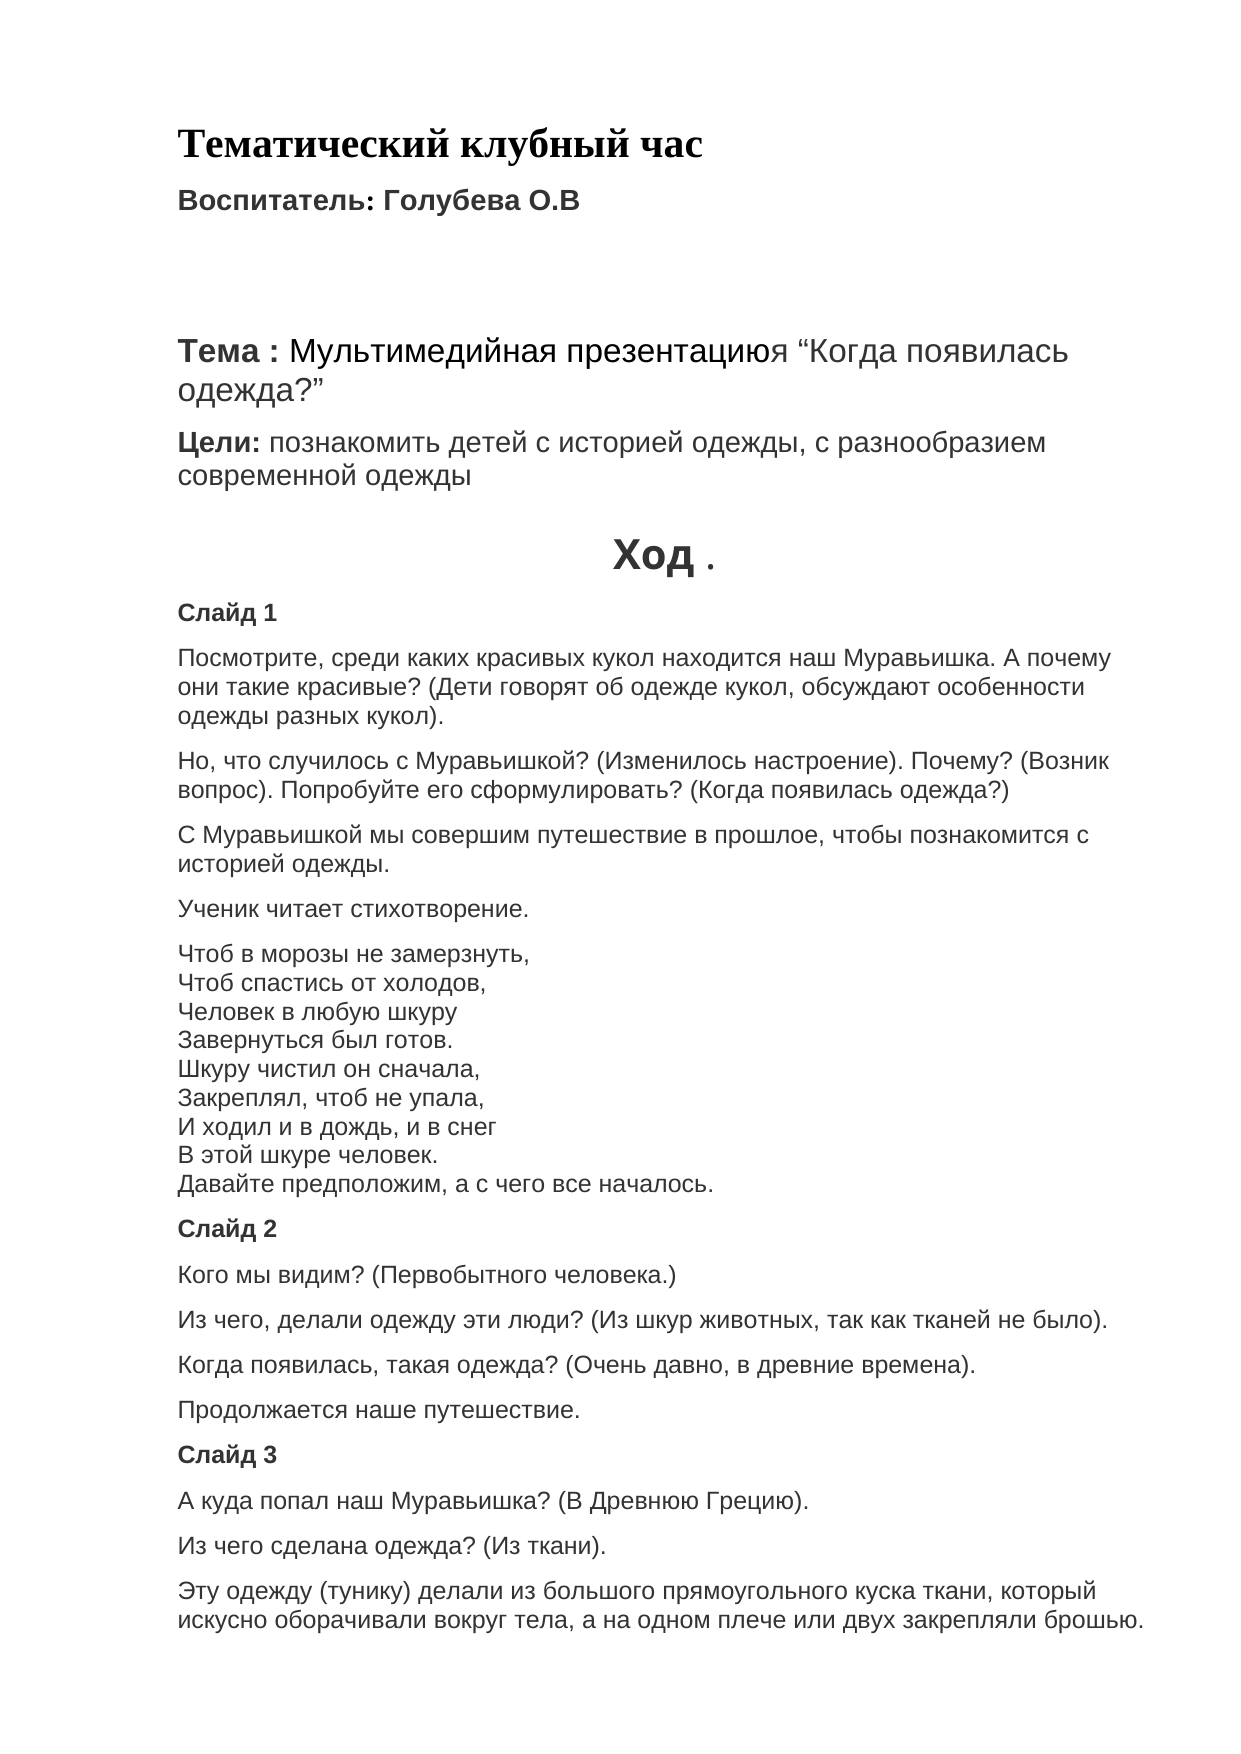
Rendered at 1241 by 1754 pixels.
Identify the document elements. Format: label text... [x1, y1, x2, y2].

text Эту одежду (тунику) делали из большого прямоугольного куска ткани, который искусно оборачивали вокруг тела, а на одном плече или двух закрепляли брошью. [177, 1576, 1152, 1633]
text Продолжается наше путешествие. [177, 1395, 1152, 1424]
text Цели: познакомить детей с историей одежды, с разнообразием современной одежды [177, 425, 1152, 492]
text Воспитатель: Голубева О.В [177, 182, 1152, 216]
text Из чего сделана одежда? (Из ткани). [177, 1531, 1152, 1559]
text Но, что случилось с Муравьишкой? (Изменилось настроение). Почему? (Возник вопрос). Попробуйте его сформулировать? (Когда появилась одежда?) [177, 746, 1152, 803]
text Тема : Мультимедийная презентациюя “Когда появилась одежда?” [177, 332, 1152, 408]
text С Муравьишкой мы совершим путешествие в прошлое, чтобы познакомится с историей одежды. [177, 820, 1152, 877]
text А куда попал наш Муравьишка? (В Древнюю Грецию). [177, 1486, 1152, 1514]
text Ход . [177, 525, 1152, 582]
text Ученик читает стихотворение. [177, 894, 1152, 923]
text Чтоб в морозы не замерзнуть, Чтоб спастись от холодов, Человек в любую шкуру Завернуться был готов. Шкуру чистил он сначала, Закреплял, чтоб не упала, И ходил и в дождь, и в снег В этой шкуре человек. Давайте предположим, а с чего все началось. [177, 939, 1152, 1198]
text Слайд 2 [177, 1214, 1152, 1243]
text Тематический клубный час [177, 118, 1152, 166]
text Кого мы видим? (Первобытного человека.) [177, 1259, 1152, 1288]
text Слайд 1 [177, 598, 1152, 627]
text Из чего, делали одежду эти люди? (Из шкур животных, так как тканей не было). [177, 1305, 1152, 1333]
text Когда появилась, такая одежда? (Очень давно, в древние времена). [177, 1350, 1152, 1379]
text Посмотрите, среди каких красивых кукол находится наш Муравьишка. А почему они такие красивые? (Дети говорят об одежде кукол, обсуждают особенности одежды разных кукол). [177, 643, 1152, 729]
text Слайд 3 [177, 1440, 1152, 1469]
